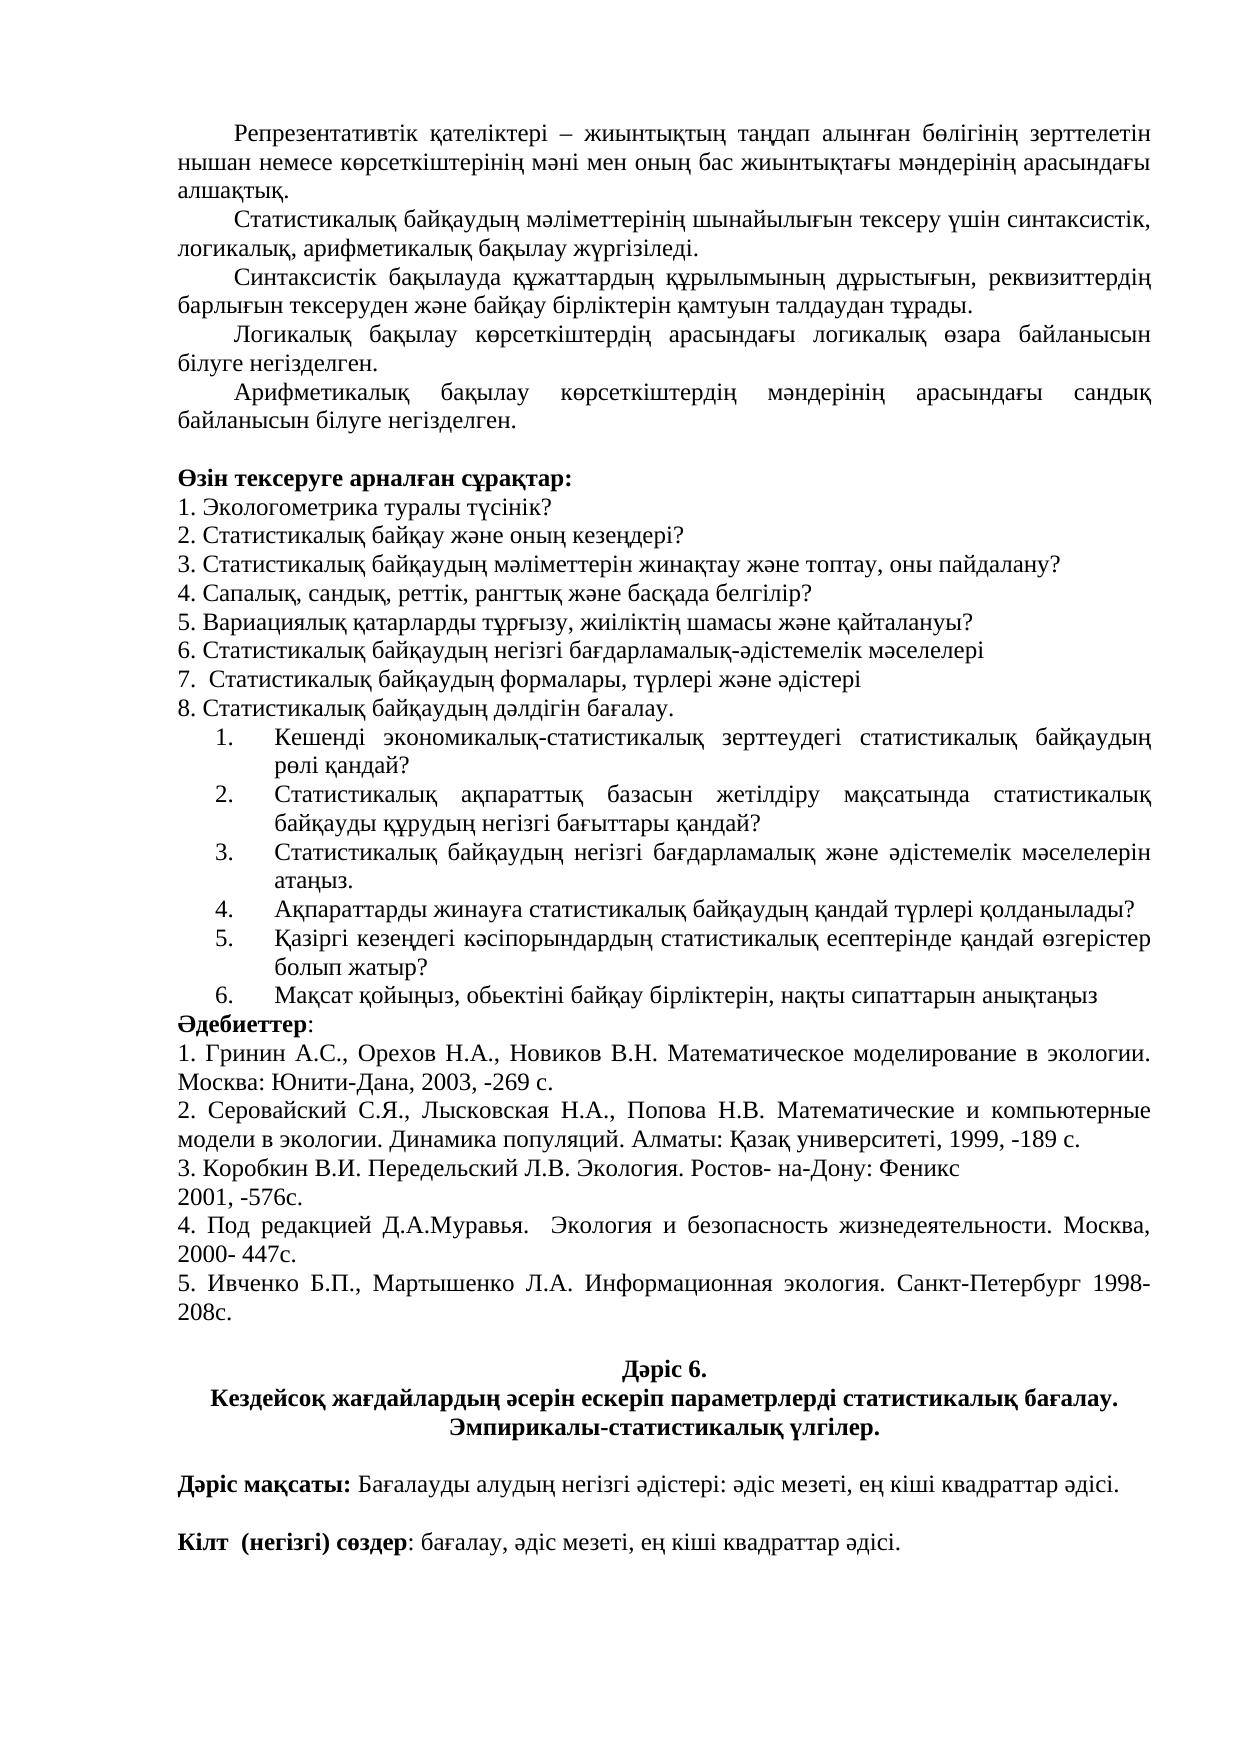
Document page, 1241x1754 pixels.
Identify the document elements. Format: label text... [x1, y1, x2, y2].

text Өзін тексеруге арналған сұрақтар: [177, 463, 1152, 492]
text 1. Экологометрика туралы түсінік? [177, 492, 1152, 521]
text 4. Сапалық, сандық, реттік, рангтық және басқада белгілір? [177, 578, 1152, 607]
list Статистикалық ақпараттық базасын жетілдіру мақсатында статистикалық байқауды құрудың негізгі бағыттары қандай? [215, 779, 1152, 837]
text 4. Под редакцией Д.А.Муравья. Экология и безопасность жизнедеятельности. Москва, 2000- 447с. [177, 1211, 1152, 1268]
text Кілт (негізгі) сөздер: бағалау, әдіс мезеті, ең кіші квадраттар әдісі. [177, 1527, 1152, 1556]
text 7. Статистикалық байқаудың формалары, түрлері және әдістері [177, 664, 1152, 693]
text Логикалық бақылау көрсеткіштердің арасындағы логикалық өзара байланысын білуге негізделген. [177, 319, 1152, 377]
text 2. Серовайский С.Я., Лысковская Н.А., Попова Н.В. Математические и компьютерные модели в экологии. Динамика популяций. Алматы: Қазақ университетi, 1999, -189 с. [177, 1096, 1152, 1153]
text 5. Ивченко Б.П., Мартышенко Л.А. Информационная экология. Санкт-Петербург 1998-208с. [177, 1268, 1152, 1326]
text Эмпирикалы-статистикалық үлгiлер. [177, 1412, 1152, 1441]
text 3. Коробкин В.И. Передельский Л.В. Экология. Ростов- на-Дону: Феникс [177, 1153, 1152, 1182]
text 5. Вариациялық қатарларды тұрғызу, жиіліктің шамасы және қайталануы? [177, 607, 1152, 636]
list Статистикалық байқаудың негізгі бағдарламалық және әдістемелік мәселелерін атаңыз. [215, 837, 1152, 894]
text 1. Гринин А.С., Орехов Н.А., Новиков В.Н. Математическое моделирование в экологии. Москва: Юнити-Дана, 2003, -269 с. [177, 1038, 1152, 1096]
text Дәріс 6. [177, 1354, 1152, 1383]
text 2001, -576с. [177, 1182, 1152, 1211]
text Әдебиеттер: [177, 1009, 1152, 1038]
list Мақсат қойыңыз, обьектіні байқау бірліктерін, нақты сипаттарын анықтаңыз [215, 981, 1152, 1009]
text Кездейсоқ жағдайлардың әсерін ескеріп параметрлерді статистикалық бағалау. [177, 1383, 1152, 1412]
list Ақпараттарды жинауға статистикалық байқаудың қандай түрлері қолданылады? [215, 894, 1152, 923]
text 8. Статистикалық байқаудың дәлдігін бағалау. [177, 693, 1152, 722]
text 6. Статистикалық байқаудың негізгі бағдарламалық-әдістемелік мәселелері [177, 636, 1152, 664]
list Қазіргі кезеңдегі кәсіпорындардың статистикалық есептерінде қандай өзгерістер болып жатыр? [215, 923, 1152, 981]
text Дәріс мақсаты: Бағалауды алудың негізгі әдістері: әдіс мезеті, ең кіші квадраттар әдісі. [177, 1469, 1152, 1498]
text Репрезентативтік қателіктері – жиынтықтың таңдап алынған бөлігінің зерттелетін нышан немесе көрсеткіштерінің мәні мен оның бас жиынтықтағы мәндерінің арасындағы алшақтық. [177, 118, 1152, 204]
list Кешенді экономикалық-статистикалық зерттеудегі статистикалық байқаудың рөлі қандай? [215, 722, 1152, 779]
text Арифметикалық бақылау көрсеткіштердің мәндерінің арасындағы сандық байланысын білуге негізделген. [177, 377, 1152, 434]
text Статистикалық байқаудың мәліметтерінің шынайылығын тексеру үшін синтаксистік, логикалық, арифметикалық бақылау жүргізіледі. [177, 204, 1152, 262]
text 2. Статистикалық байқау және оның кезеңдері? [177, 521, 1152, 549]
text Синтаксистік бақылауда құжаттардың құрылымының дұрыстығын, реквизиттердің барлығын тексеруден және байқау бірліктерін қамтуын талдаудан тұрады. [177, 262, 1152, 319]
text 3. Статистикалық байқаудың мәліметтерін жинақтау және топтау, оны пайдалану? [177, 549, 1152, 578]
